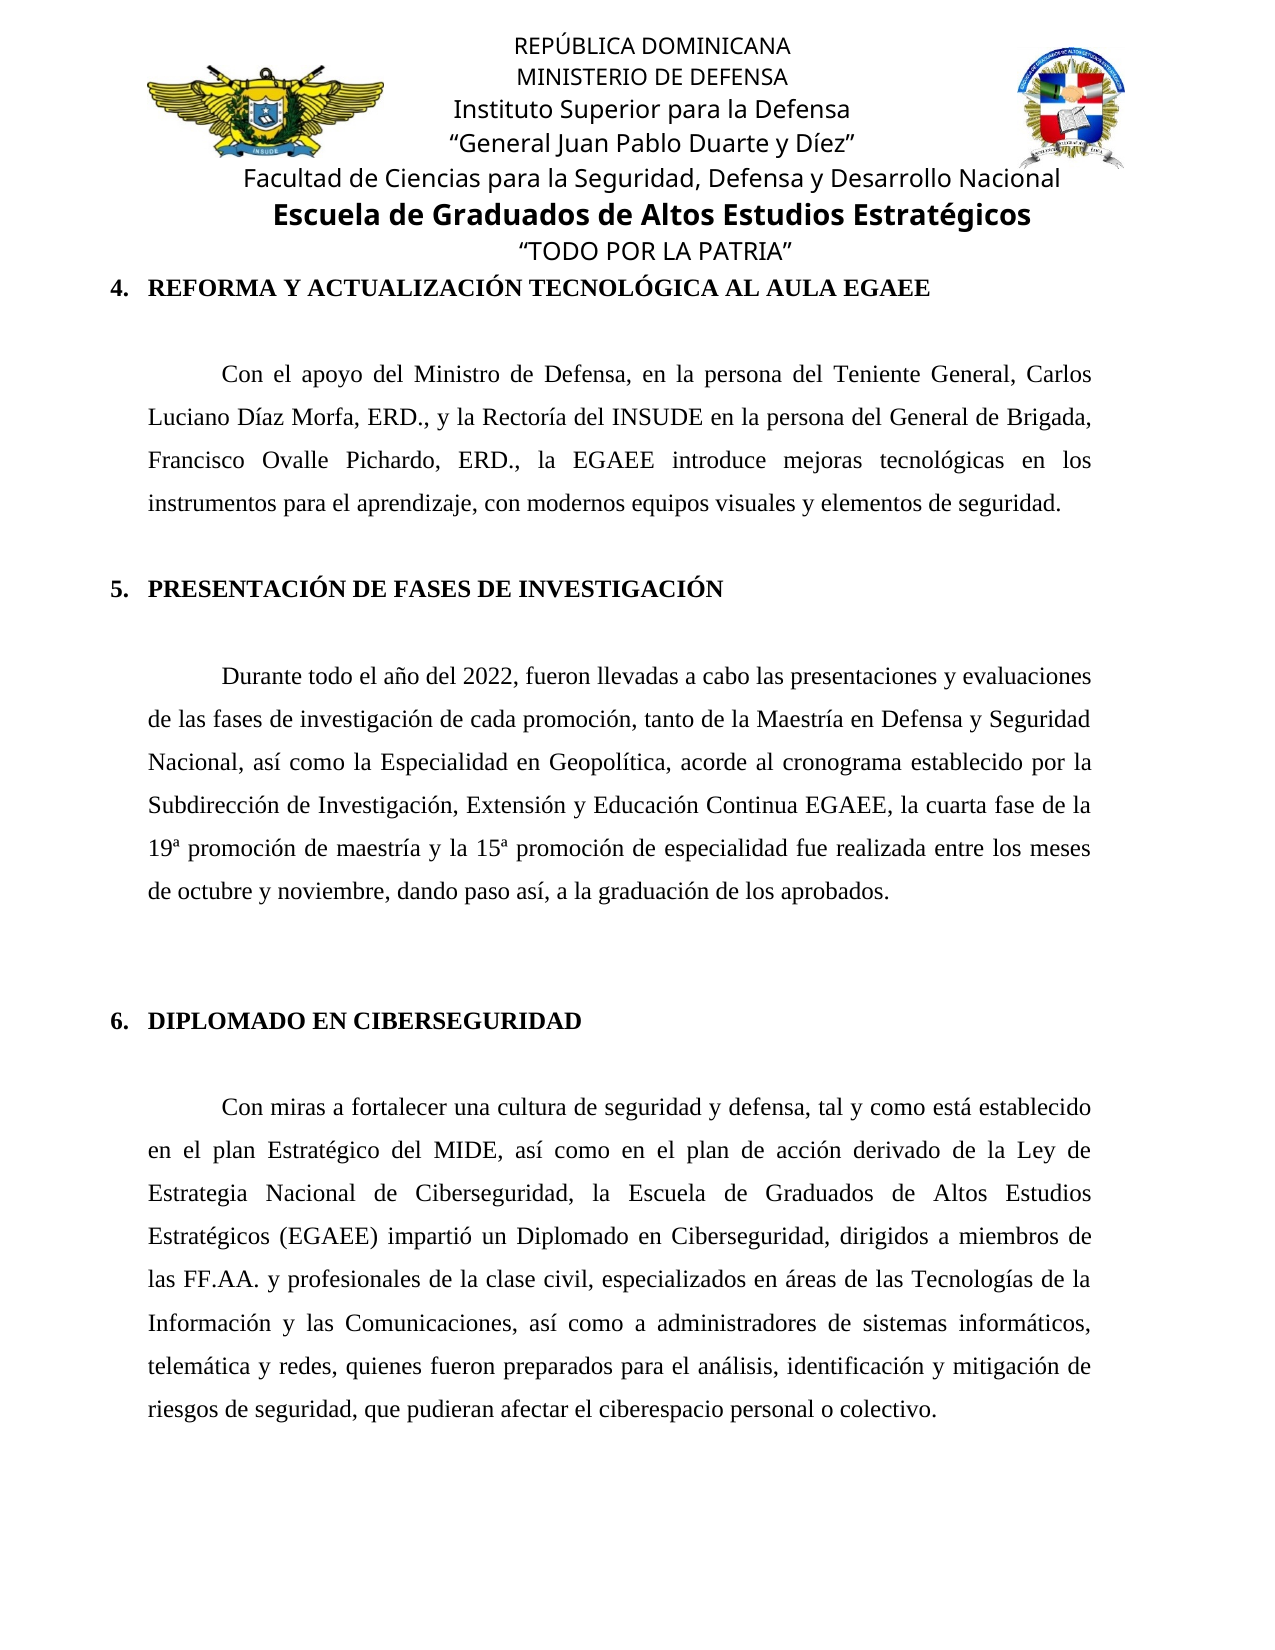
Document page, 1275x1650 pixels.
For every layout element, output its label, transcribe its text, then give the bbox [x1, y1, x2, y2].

text Con el apoyo del Ministro de Defensa, en la persona del Teniente General, Carlos Luciano Díaz Morfa, ERD., y la Rectoría del INSUDE en la persona del General de Brigada, Francisco Ovalle Pichardo, ERD., la EGAEE introduce mejoras tecnológicas en los instrumentos para el aprendizaje, con modernos equipos visuales y elementos de seguridad. [148, 359, 1093, 517]
list PRESENTACIÓN DE FASES DE INVESTIGACIÓN [110, 574, 1093, 603]
list REFORMA Y ACTUALIZACIÓN TECNOLÓGICA AL AULA EGAEE [110, 273, 1093, 301]
list Con miras a fortalecer una cultura de seguridad y defensa, tal y como está establecido en el plan Estratégico del MIDE, así como en el plan de acción derivado de la Ley de Estrategia Nacional de Ciberseguridad, la Escuela de Graduados de Altos Estudios Estratégicos (EGAEE) impartió un Diplomado en Ciberseguridad, dirigidos a miembros de las FF.AA. y profesionales de la clase civil, especializados en áreas de las Tecnologías de la Información y las Comunicaciones, así como a administradores de sistemas informáticos, telemática y redes, quienes fueron preparados para el análisis, identificación y mitigación de riesgos de seguridad, que pudieran afectar el ciberespacio personal o colectivo. [148, 1092, 1093, 1423]
picture [147, 65, 384, 158]
picture [1017, 47, 1125, 169]
list DIPLOMADO EN CIBERSEGURIDAD [110, 1006, 1093, 1034]
text Durante todo el año del 2022, fueron llevadas a cabo las presentaciones y evaluaciones de las fases de investigación de cada promoción, tanto de la Maestría en Defensa y Seguridad Nacional, así como la Especialidad en Geopolítica, acorde al cronograma establecido por la Subdirección de Investigación, Extensión y Educación Continua EGAEE, la cuarta fase de la 19ª promoción de maestría y la 15ª promoción de especialidad fue realizada entre los meses de octubre y noviembre, dando paso así, a la graduación de los aprobados. [148, 661, 1093, 905]
